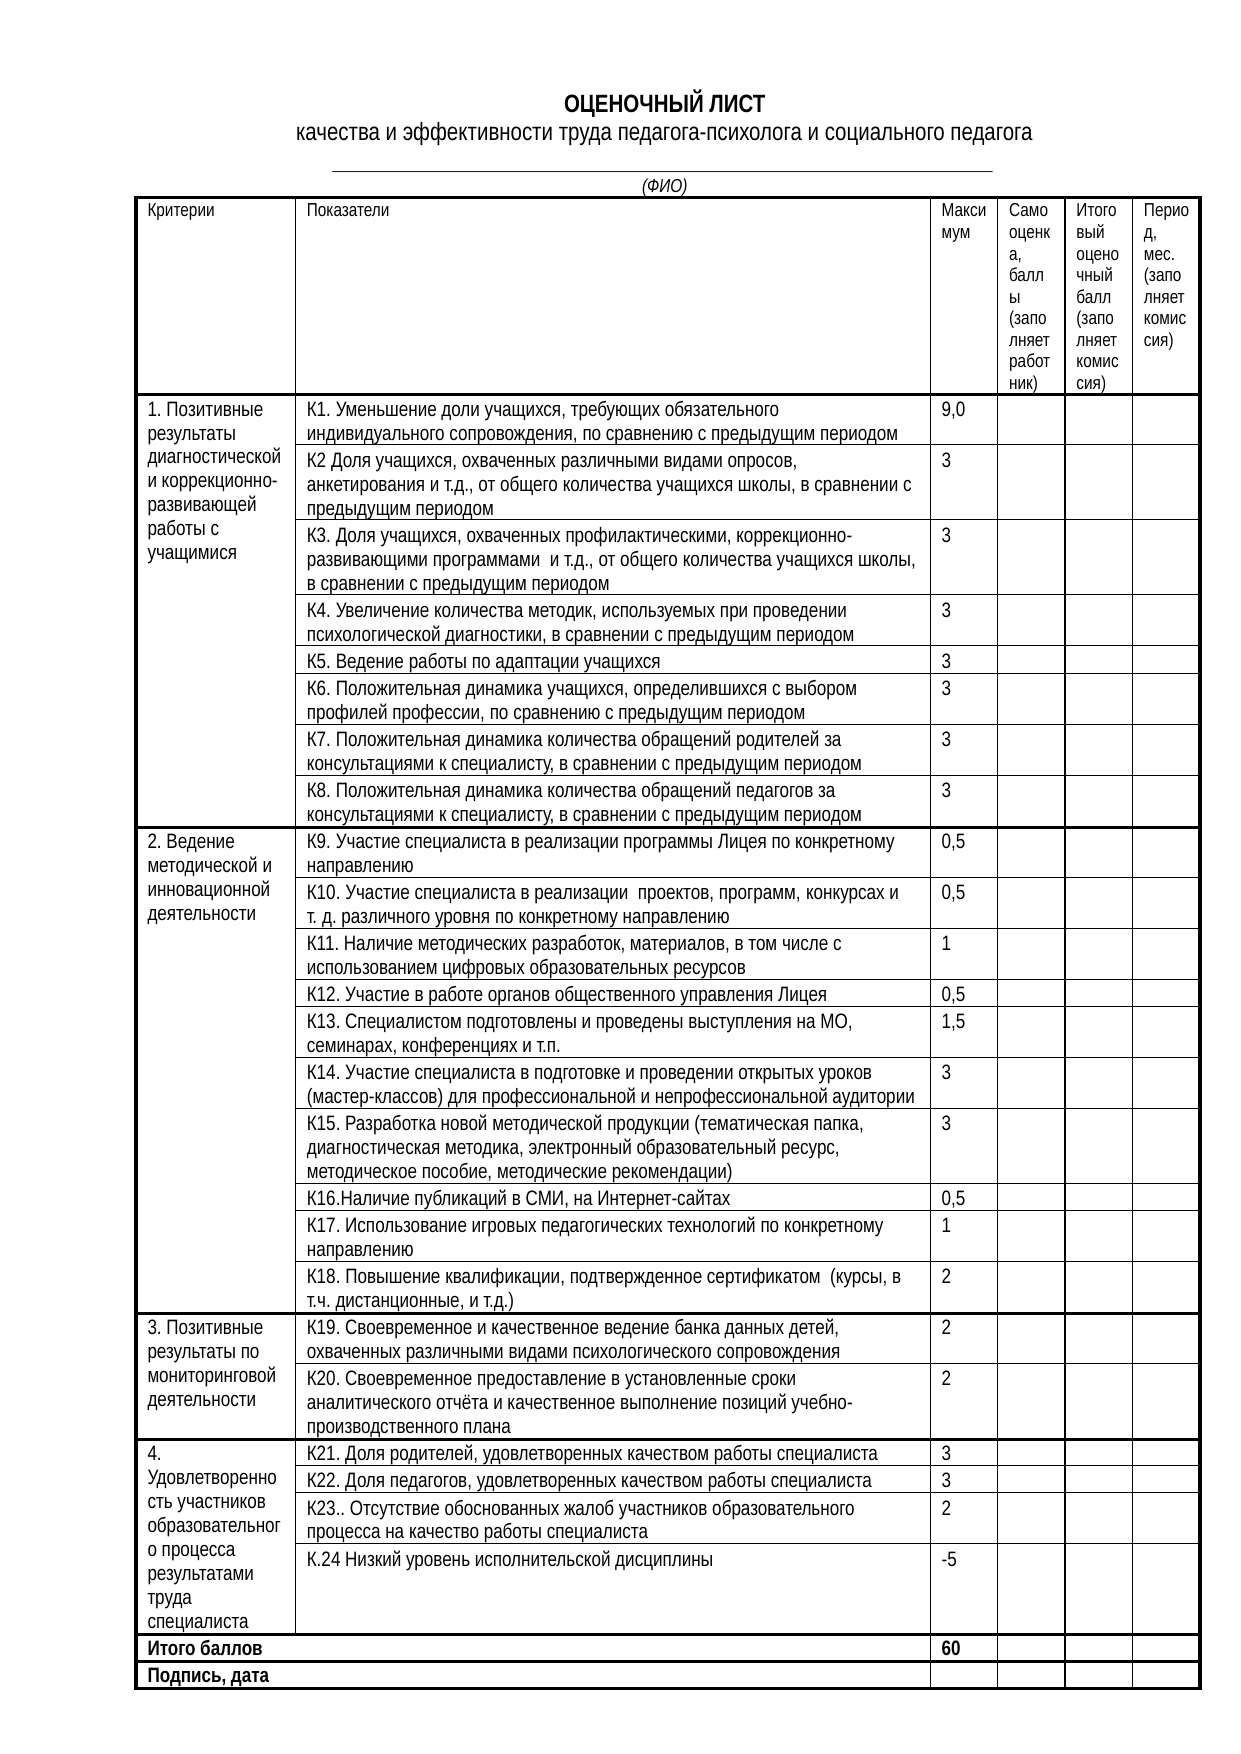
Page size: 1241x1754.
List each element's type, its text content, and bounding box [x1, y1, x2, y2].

table_cell [1133, 1315, 1198, 1363]
table_cell [1066, 980, 1132, 1006]
table_cell Подпись, дата [138, 1663, 930, 1687]
table_cell [998, 520, 1064, 594]
table_cell [1133, 1544, 1198, 1633]
table_cell К15. Разработка новой методической продукции (тематическая папка, диагностическая методика, электронный образовательный ресурс, методическое пособие, методические рекомендации) [296, 1109, 930, 1183]
table_cell [998, 929, 1064, 979]
table_cell 2. Ведение методической и инновационной деятельности [138, 829, 295, 1312]
table_cell 60 [931, 1636, 997, 1660]
table_cell 3 [931, 1058, 997, 1108]
table_cell [1066, 1315, 1132, 1363]
table_cell 1. Позитивные результаты диагностической и коррекционно-развивающей работы с учащимися [138, 396, 295, 826]
table_cell [1133, 929, 1198, 979]
table_header Самооценка, баллы (заполняет работник) [998, 199, 1064, 393]
table_cell 3 [931, 1466, 997, 1492]
table_cell 3. Позитивные результаты по мониторинговой деятельности [138, 1315, 295, 1438]
table_cell [998, 1211, 1064, 1261]
table_header Показатели [296, 199, 930, 393]
table_cell К14. Участие специалиста в подготовке и проведении открытых уроков (мастер-классов) для профессиональной и непрофессиональной аудитории [296, 1058, 930, 1108]
table_cell Итого баллов [138, 1636, 930, 1660]
table_cell К19. Своевременное и качественное ведение банка данных детей, охваченных различными видами психологического сопровождения [296, 1315, 930, 1363]
table_cell [998, 878, 1064, 928]
table_cell [1133, 1262, 1198, 1312]
table_cell [1066, 929, 1132, 979]
table_cell [1133, 1058, 1198, 1108]
table_cell [1066, 1364, 1132, 1438]
text __________________________________________________________ [148, 146, 1181, 174]
table_header Период, мес. (заполняет комиссия) [1133, 199, 1198, 393]
text (ФИО) [148, 174, 1181, 196]
table_cell 1,5 [931, 1007, 997, 1057]
table_cell 3 [931, 646, 997, 672]
table_cell [1133, 1184, 1198, 1210]
table_cell К11. Наличие методических разработок, материалов, в том числе с использованием цифровых образовательных ресурсов [296, 929, 930, 979]
table_cell [1066, 1636, 1132, 1660]
table_cell К6. Положительная динамика учащихся, определившихся с выбором профилей профессии, по сравнению с предыдущим периодом [296, 674, 930, 723]
table_cell [1066, 776, 1132, 826]
text ОЦЕНОЧНЫЙ ЛИСТ [148, 89, 1181, 117]
table_cell [1066, 1058, 1132, 1108]
table_cell [1066, 1211, 1132, 1261]
table_cell [998, 595, 1064, 645]
table_cell [1066, 1466, 1132, 1492]
table_cell [998, 1544, 1064, 1633]
table_cell К2 Доля учащихся, охваченных различными видами опросов, анкетирования и т.д., от общего количества учащихся школы, в сравнении с предыдущим периодом [296, 445, 930, 519]
table_cell 4. Удовлетворенность участников образовательного процесса результатами труда специалиста [138, 1441, 295, 1633]
table_cell [998, 776, 1064, 826]
table_cell [998, 1262, 1064, 1312]
table_cell [1066, 1109, 1132, 1183]
table_cell [998, 1315, 1064, 1363]
table_cell [1133, 776, 1198, 826]
table_cell [1066, 674, 1132, 723]
table_cell [998, 674, 1064, 723]
table_cell [998, 1109, 1064, 1183]
table_cell К20. Своевременное предоставление в установленные сроки аналитического отчёта и качественное выполнение позиций учебно-производственного плана [296, 1364, 930, 1438]
text качества и эффективности труда педагога-психолога и социального педагога [148, 117, 1181, 146]
table_cell [1133, 1493, 1198, 1543]
table_cell [998, 1364, 1064, 1438]
table_cell [998, 725, 1064, 774]
table_cell [1066, 1262, 1132, 1312]
table_cell 3 [931, 1109, 997, 1183]
table_cell [1133, 1007, 1198, 1057]
table_cell [931, 1663, 997, 1687]
table_cell 2 [931, 1493, 997, 1543]
table_cell [1133, 396, 1198, 444]
table_cell К18. Повышение квалификации, подтвержденное сертификатом (курсы, в т.ч. дистанционные, и т.д.) [296, 1262, 930, 1312]
table_cell 3 [931, 725, 997, 774]
table_cell 3 [931, 674, 997, 723]
table_header Итоговый оценочный балл (заполняет комиссия) [1066, 199, 1132, 393]
table_cell [1066, 396, 1132, 444]
table_cell 1 [931, 929, 997, 979]
table_cell [998, 1663, 1064, 1687]
table_cell К1. Уменьшение доли учащихся, требующих обязательного индивидуального сопровождения, по сравнению с предыдущим периодом [296, 396, 930, 444]
table_cell 2 [931, 1262, 997, 1312]
table_cell [1066, 595, 1132, 645]
table_cell [1133, 674, 1198, 723]
table_cell [998, 1007, 1064, 1057]
table_cell [1066, 725, 1132, 774]
table_cell [1133, 829, 1198, 877]
table_cell [998, 1058, 1064, 1108]
table_cell К.24 Низкий уровень исполнительской дисциплины [296, 1544, 930, 1633]
table_cell К9. Участие специалиста в реализации программы Лицея по конкретному направлению [296, 829, 930, 877]
table_cell [1066, 646, 1132, 672]
table_cell [1066, 829, 1132, 877]
table_cell 3 [931, 1441, 997, 1465]
table_cell 1 [931, 1211, 997, 1261]
table_cell [998, 1636, 1064, 1660]
table_cell [998, 980, 1064, 1006]
table_cell 3 [931, 776, 997, 826]
table_cell [1133, 445, 1198, 519]
table_cell 2 [931, 1315, 997, 1363]
table_cell К10. Участие специалиста в реализации проектов, программ, конкурсах и т. д. различного уровня по конкретному направлению [296, 878, 930, 928]
table_cell [1133, 1109, 1198, 1183]
table_cell 0,5 [931, 878, 997, 928]
table_cell [1066, 1184, 1132, 1210]
table_cell [1133, 520, 1198, 594]
table_cell 0,5 [931, 829, 997, 877]
table_cell [1066, 1007, 1132, 1057]
table_cell К4. Увеличение количества методик, используемых при проведении психологической диагностики, в сравнении с предыдущим периодом [296, 595, 930, 645]
table_cell [1133, 1663, 1198, 1687]
table_cell К17. Использование игровых педагогических технологий по конкретному направлению [296, 1211, 930, 1261]
table_cell [1133, 595, 1198, 645]
table_cell [1066, 445, 1132, 519]
table_cell К13. Специалистом подготовлены и проведены выступления на МО, семинарах, конференциях и т.п. [296, 1007, 930, 1057]
table_cell -5 [931, 1544, 997, 1633]
table_cell [1133, 1636, 1198, 1660]
table_cell К7. Положительная динамика количества обращений родителей за консультациями к специалисту, в сравнении с предыдущим периодом [296, 725, 930, 774]
table_cell [998, 1466, 1064, 1492]
table_cell К12. Участие в работе органов общественного управления Лицея [296, 980, 930, 1006]
table_cell [1133, 878, 1198, 928]
table_cell 0,5 [931, 980, 997, 1006]
table_cell [1066, 1493, 1132, 1543]
table_cell [1066, 1441, 1132, 1465]
table_cell [1133, 1466, 1198, 1492]
table_cell [998, 1184, 1064, 1210]
table_cell [998, 646, 1064, 672]
table_cell К3. Доля учащихся, охваченных профилактическими, коррекционно-развивающими программами и т.д., от общего количества учащихся школы, в сравнении с предыдущим периодом [296, 520, 930, 594]
table_cell [998, 1441, 1064, 1465]
table_cell [1133, 980, 1198, 1006]
table_header Максимум [931, 199, 997, 393]
table_header Критерии [138, 199, 295, 393]
table_cell [1066, 1663, 1132, 1687]
table_cell К8. Положительная динамика количества обращений педагогов за консультациями к специалисту, в сравнении с предыдущим периодом [296, 776, 930, 826]
table_cell [998, 829, 1064, 877]
table_cell К21. Доля родителей, удовлетворенных качеством работы специалиста [296, 1441, 930, 1465]
table_cell [1066, 520, 1132, 594]
table_cell 3 [931, 445, 997, 519]
table_cell [1066, 1544, 1132, 1633]
table_cell 9,0 [931, 396, 997, 444]
table_cell 3 [931, 520, 997, 594]
table_cell [1133, 725, 1198, 774]
table_cell [1133, 1441, 1198, 1465]
table_cell [1133, 1364, 1198, 1438]
table_cell К5. Ведение работы по адаптации учащихся [296, 646, 930, 672]
table_cell 3 [931, 595, 997, 645]
table_cell 0,5 [931, 1184, 997, 1210]
table_cell [1066, 878, 1132, 928]
table_cell К23.. Отсутствие обоснованных жалоб участников образовательного процесса на качество работы специалиста [296, 1493, 930, 1543]
table_cell 2 [931, 1364, 997, 1438]
table_cell [998, 396, 1064, 444]
table_cell [1133, 646, 1198, 672]
table_cell [1133, 1211, 1198, 1261]
table_cell К16.Наличие публикаций в СМИ, на Интернет-сайтах [296, 1184, 930, 1210]
table_cell К22. Доля педагогов, удовлетворенных качеством работы специалиста [296, 1466, 930, 1492]
table_cell [998, 1493, 1064, 1543]
table_cell [998, 445, 1064, 519]
